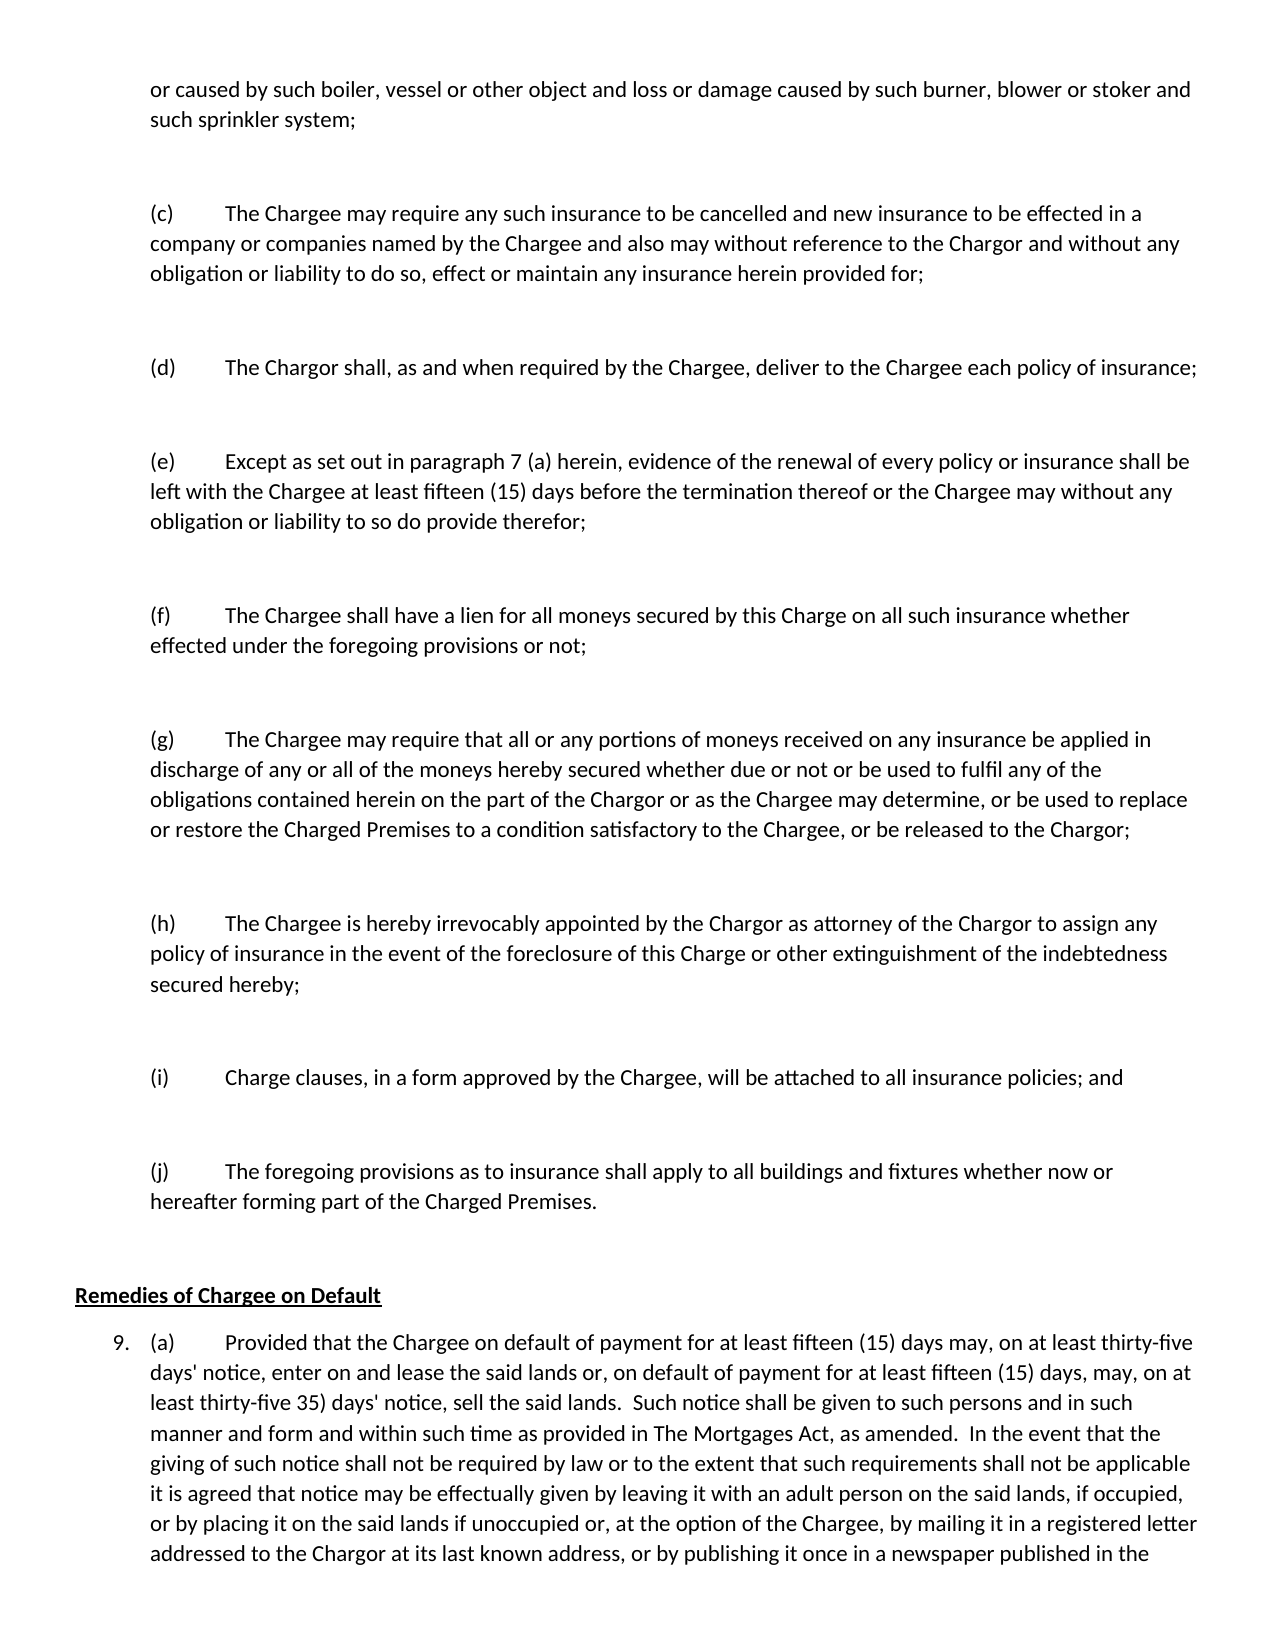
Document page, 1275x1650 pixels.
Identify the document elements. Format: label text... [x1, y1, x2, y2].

text (f) The Chargee shall have a lien for all moneys secured by this Charge on all such insurance whether effected under the foregoing provisions or not; [150, 601, 1200, 659]
text (g) The Chargee may require that all or any portions of moneys received on any insurance be applied in discharge of any or all of the moneys hereby secured whether due or not or be used to fulfil any of the obligations contained herein on the part of the Chargor or as the Chargee may determine, or be used to replace or restore the Charged Premises to a condition satisfactory to the Chargee, or be released to the Chargor; [150, 725, 1200, 844]
text (c) The Chargee may require any such insurance to be cancelled and new insurance to be effected in a company or companies named by the Chargee and also may without reference to the Chargor and without any obligation or liability to do so, effect or maintain any insurance herein provided for; [150, 199, 1200, 287]
text (j) The foregoing provisions as to insurance shall apply to all buildings and fixtures whether now or hereafter forming part of the Charged Premises. [150, 1157, 1200, 1216]
text (d) The Chargor shall, as and when required by the Chargee, deliver to the Chargee each policy of insurance; [75, 353, 1200, 381]
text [150, 75, 1200, 133]
text (i) Charge clauses, in a form approved by the Chargee, will be attached to all insurance policies; and [75, 1063, 1200, 1092]
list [112, 1328, 1200, 1568]
text Remedies of Chargee on Default [75, 1281, 1200, 1309]
text (h) The Chargee is hereby irrevocably appointed by the Chargor as attorney of the Chargor to assign any policy of insurance in the event of the foreclosure of this Charge or other extinguishment of the indebtedness secured hereby; [150, 909, 1200, 998]
text (e) Except as set out in paragraph 7 (a) herein, evidence of the renewal of every policy or insurance shall be left with the Chargee at least fifteen (15) days before the termination thereof or the Chargee may without any obligation or liability to so do provide therefor; [150, 447, 1200, 535]
